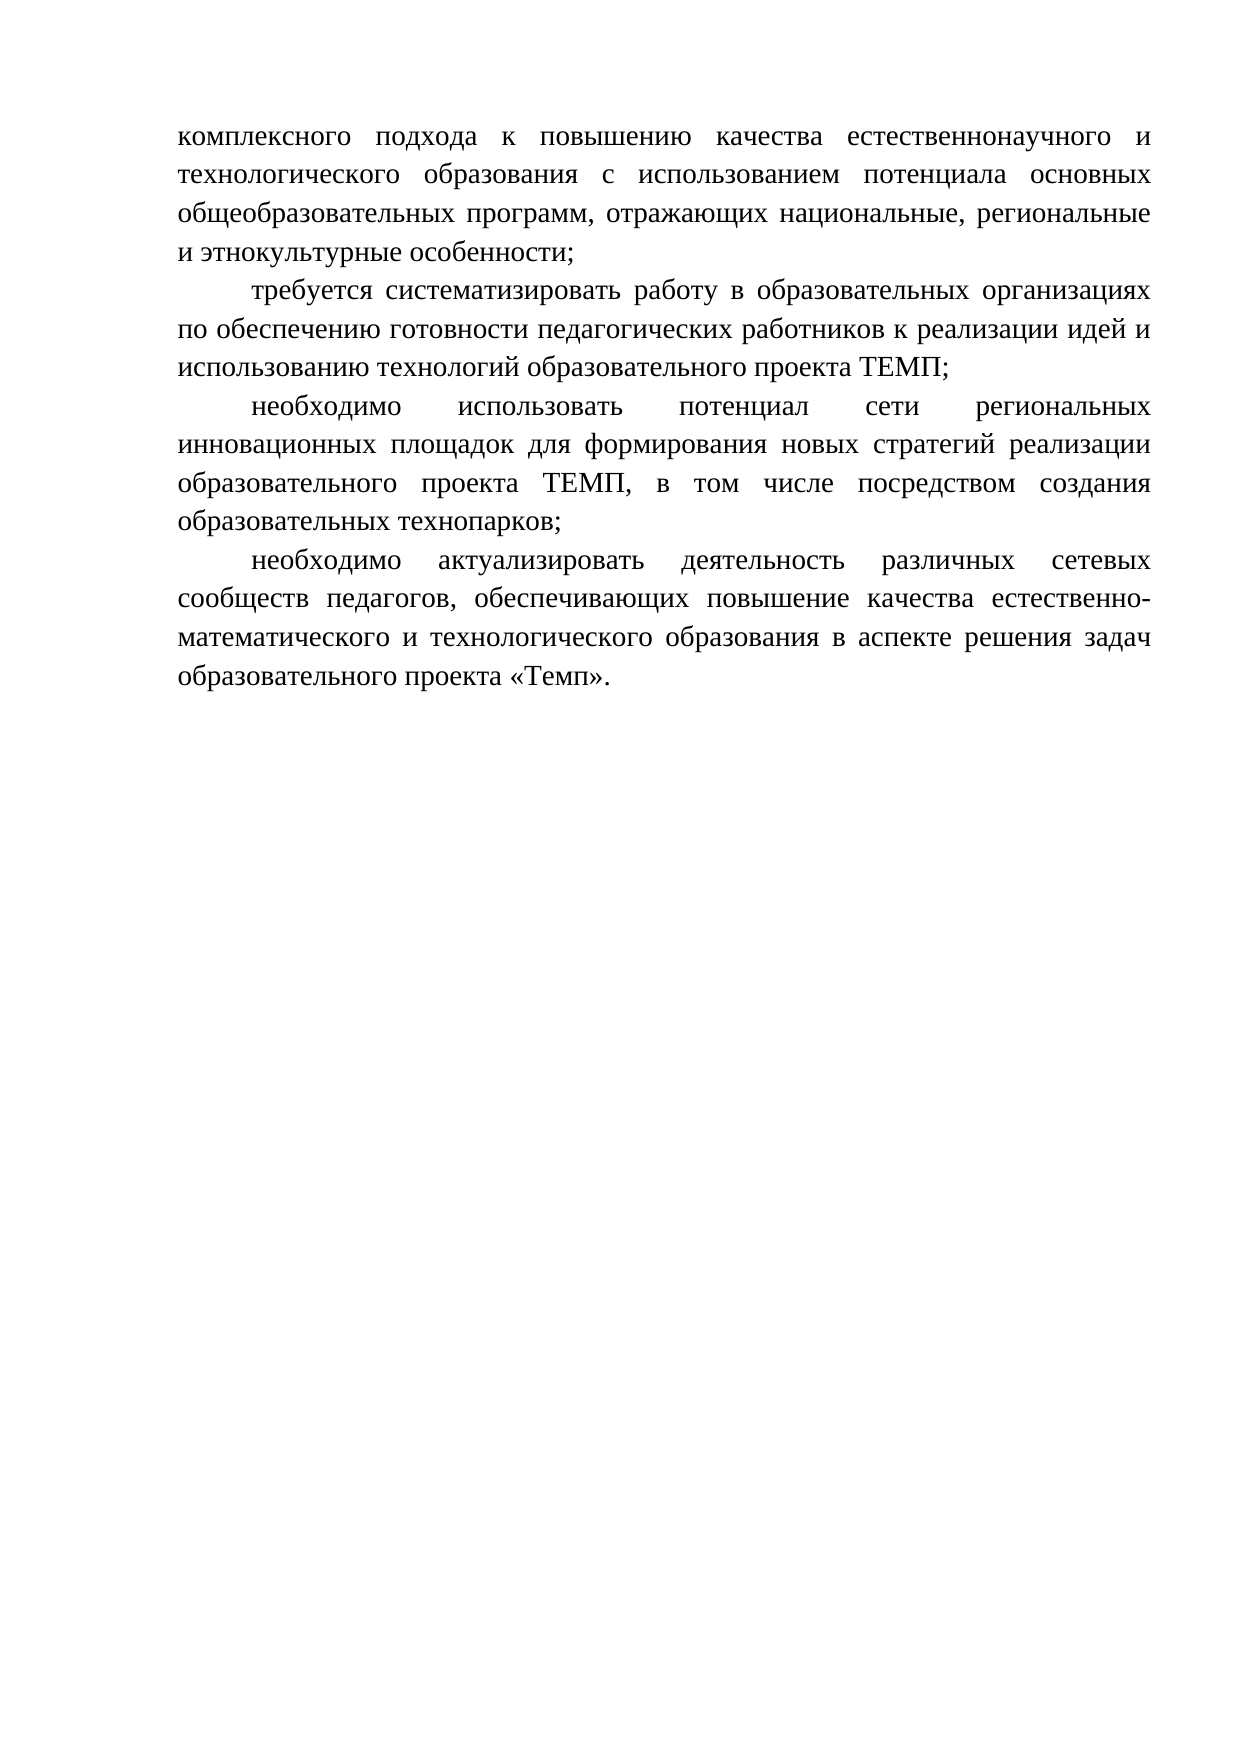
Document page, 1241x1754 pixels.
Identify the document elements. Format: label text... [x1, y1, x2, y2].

text требуется систематизировать работу в образовательных организациях по обеспечению готовности педагогических работников к реализации идей и использованию технологий образовательного проекта ТЕМП; [177, 272, 1152, 383]
text необходимо актуализировать деятельность различных сетевых сообществ педагогов, обеспечивающих повышение качества естественно-математического и технологического образования в аспекте решения задач образовательного проекта «Темп». [177, 542, 1152, 691]
text необходимо использовать потенциал сети региональных инновационных площадок для формирования новых стратегий реализации образовательного проекта ТЕМП, в том числе посредством создания образовательных технопарков; [177, 388, 1152, 537]
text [177, 118, 1152, 267]
